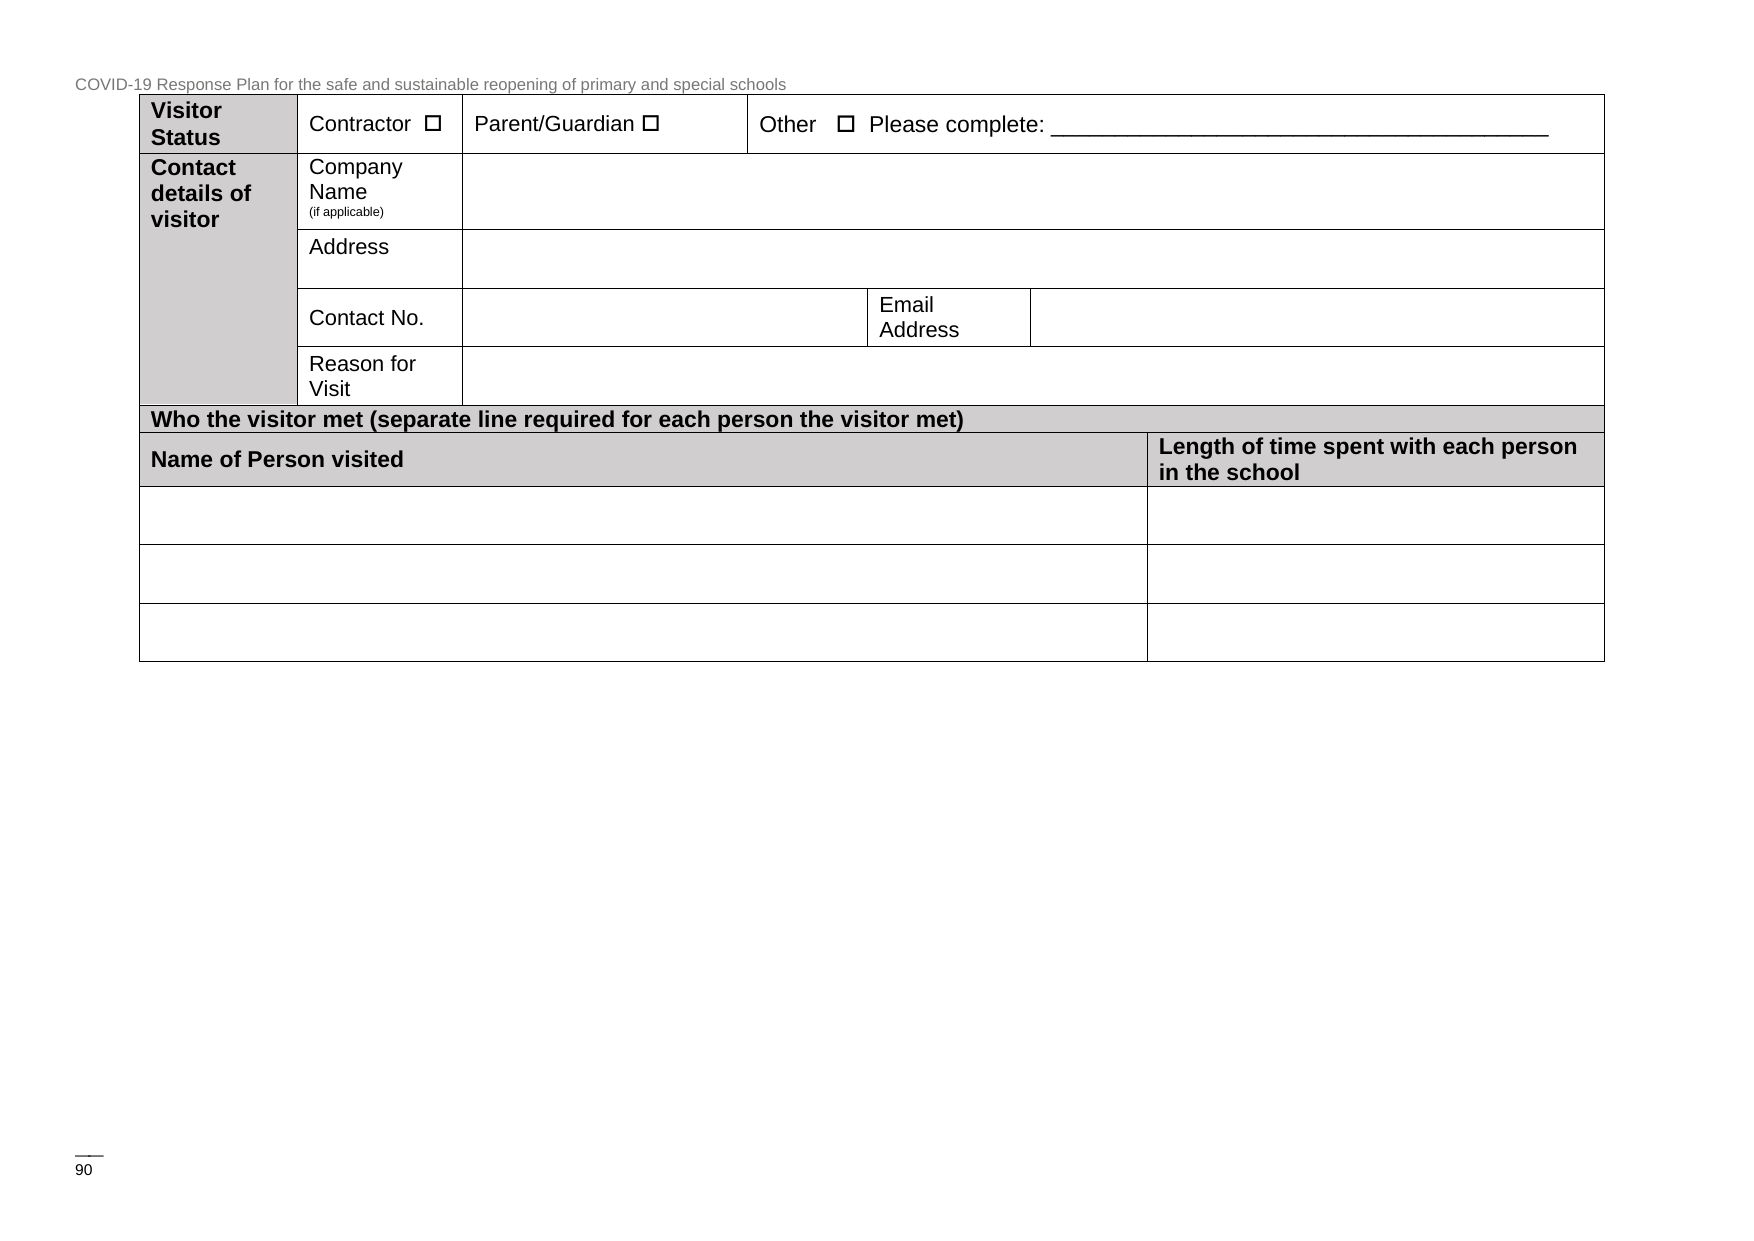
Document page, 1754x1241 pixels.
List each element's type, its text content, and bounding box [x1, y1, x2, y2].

table_cell Who the visitor met (separate line required for each person the visitor met) [140, 406, 1604, 432]
table_cell Contact No. [298, 289, 462, 346]
table_cell Name of Person visited [140, 433, 1147, 486]
table_cell Visitor Status [140, 95, 297, 153]
table_cell [1031, 289, 1604, 346]
table_cell [1148, 545, 1604, 603]
table_cell Contact details of visitor [140, 154, 297, 404]
table_cell Parent/Guardian [463, 95, 747, 153]
table_cell [1148, 487, 1604, 544]
table_cell [140, 487, 1147, 544]
table_cell [463, 347, 1604, 404]
table_cell Company Name (if applicable) [298, 154, 462, 229]
table_cell Contractor [298, 95, 462, 153]
table_cell Email Address [868, 289, 1030, 346]
table_cell Other Please complete: _______________________________________ [748, 95, 1604, 153]
table_cell [140, 604, 1147, 661]
table_cell [1148, 604, 1604, 661]
table_cell Address [298, 230, 462, 288]
table_cell Reason for Visit [298, 347, 462, 404]
table_cell Length of time spent with each person in the school [1148, 433, 1604, 486]
table_cell [463, 230, 1604, 288]
table_cell [463, 154, 1604, 229]
table_cell [140, 545, 1147, 603]
table_cell [463, 289, 867, 346]
